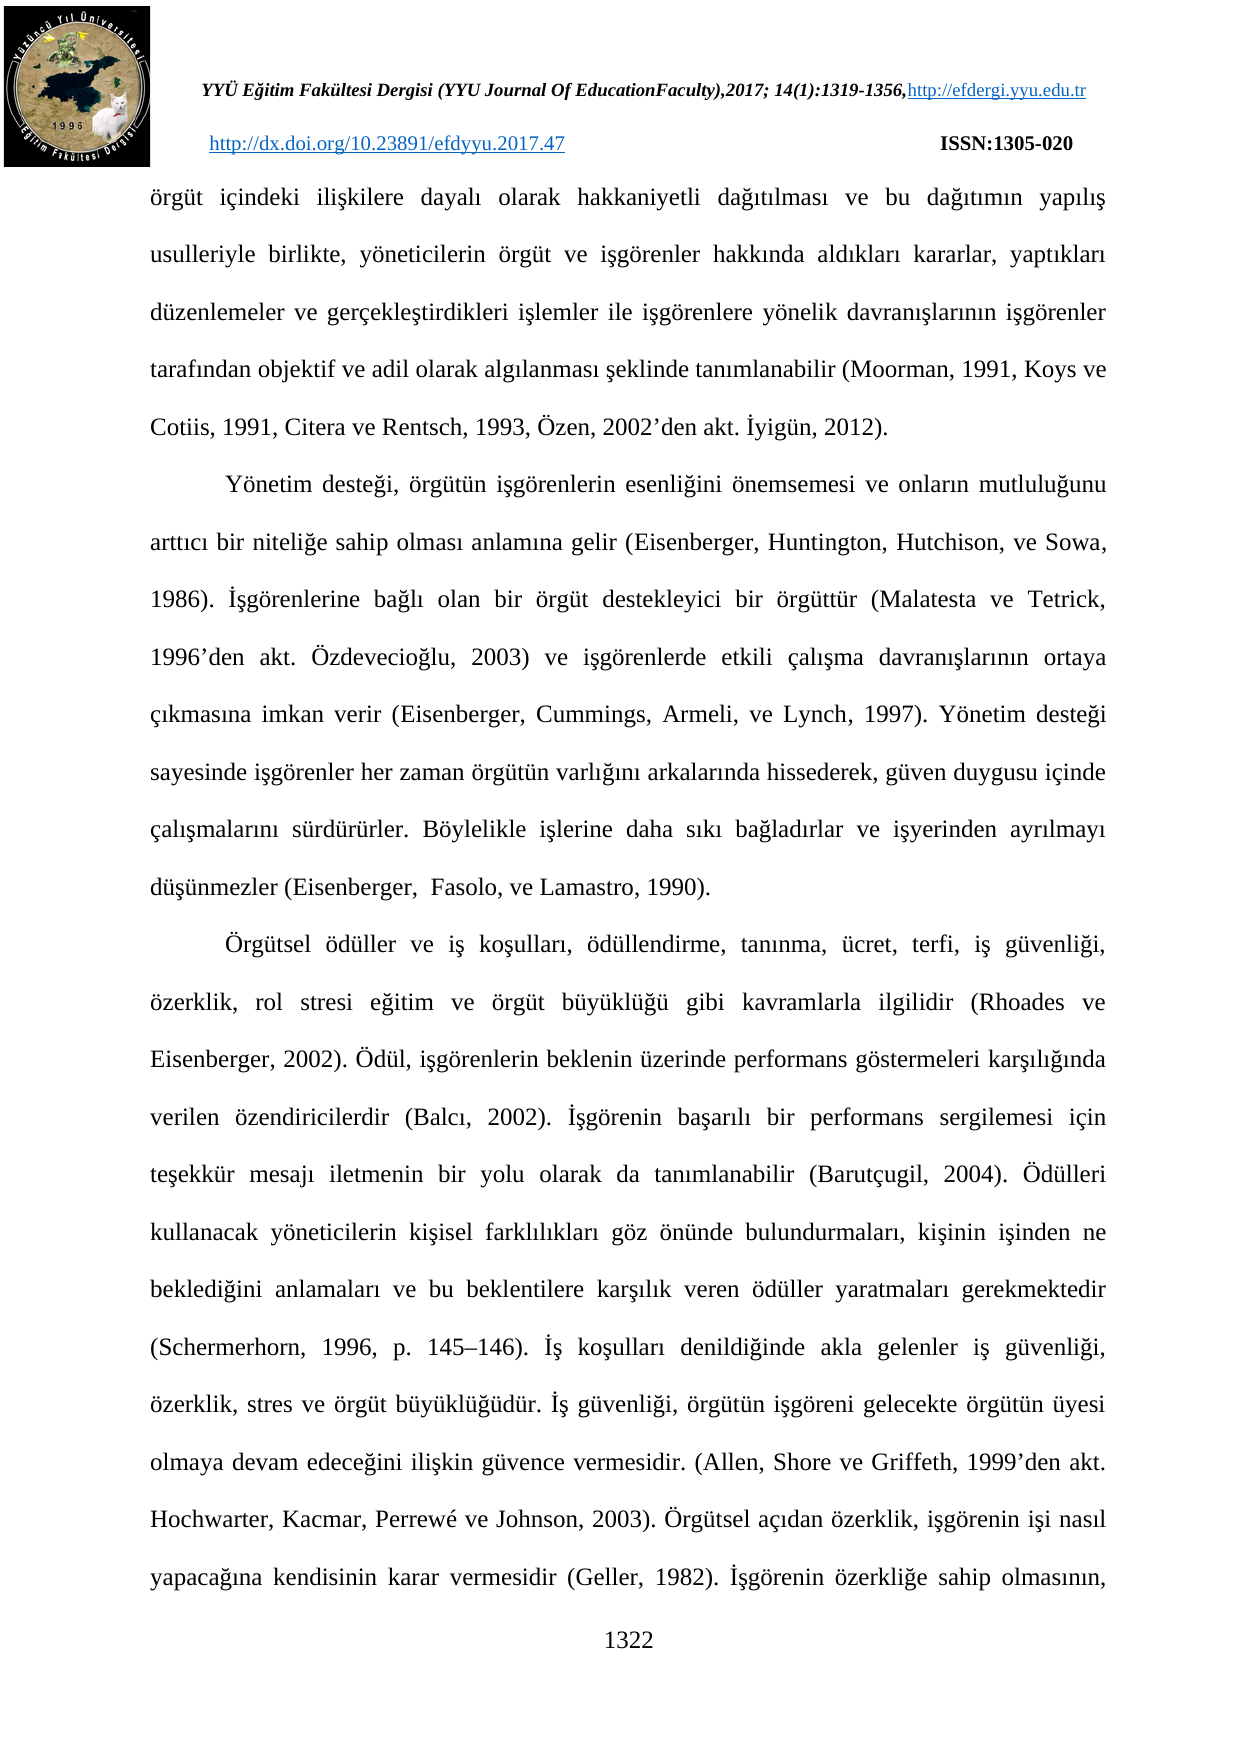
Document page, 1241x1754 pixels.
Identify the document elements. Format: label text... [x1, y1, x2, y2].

picture [3, 6, 150, 166]
text Yönetim desteği, örgütün işgörenlerin esenliğini önemsemesi ve onların mutluluğunu arttıcı bir niteliğe sahip olması anlamına gelir (Eisenberger, Huntington, Hutchison, ve Sowa, 1986). İşgörenlerine bağlı olan bir örgüt destekleyici bir örgüttür (Malatesta ve Tetrick, 1996’den akt. Özdevecioğlu, 2003) ve işgörenlerde etkili çalışma davranışlarının ortaya çıkmasına imkan verir (Eisenberger, Cummings, Armeli, ve Lynch, 1997). Yönetim desteği sayesinde işgörenler her zaman örgütün varlığını arkalarında hissederek, güven duygusu içinde çalışmalarını sürdürürler. Böylelikle işlerine daha sıkı bağladırlar ve işyerinden ayrılmayı düşünmezler (Eisenberger, Fasolo, ve Lamastro, 1990). [150, 469, 1107, 901]
